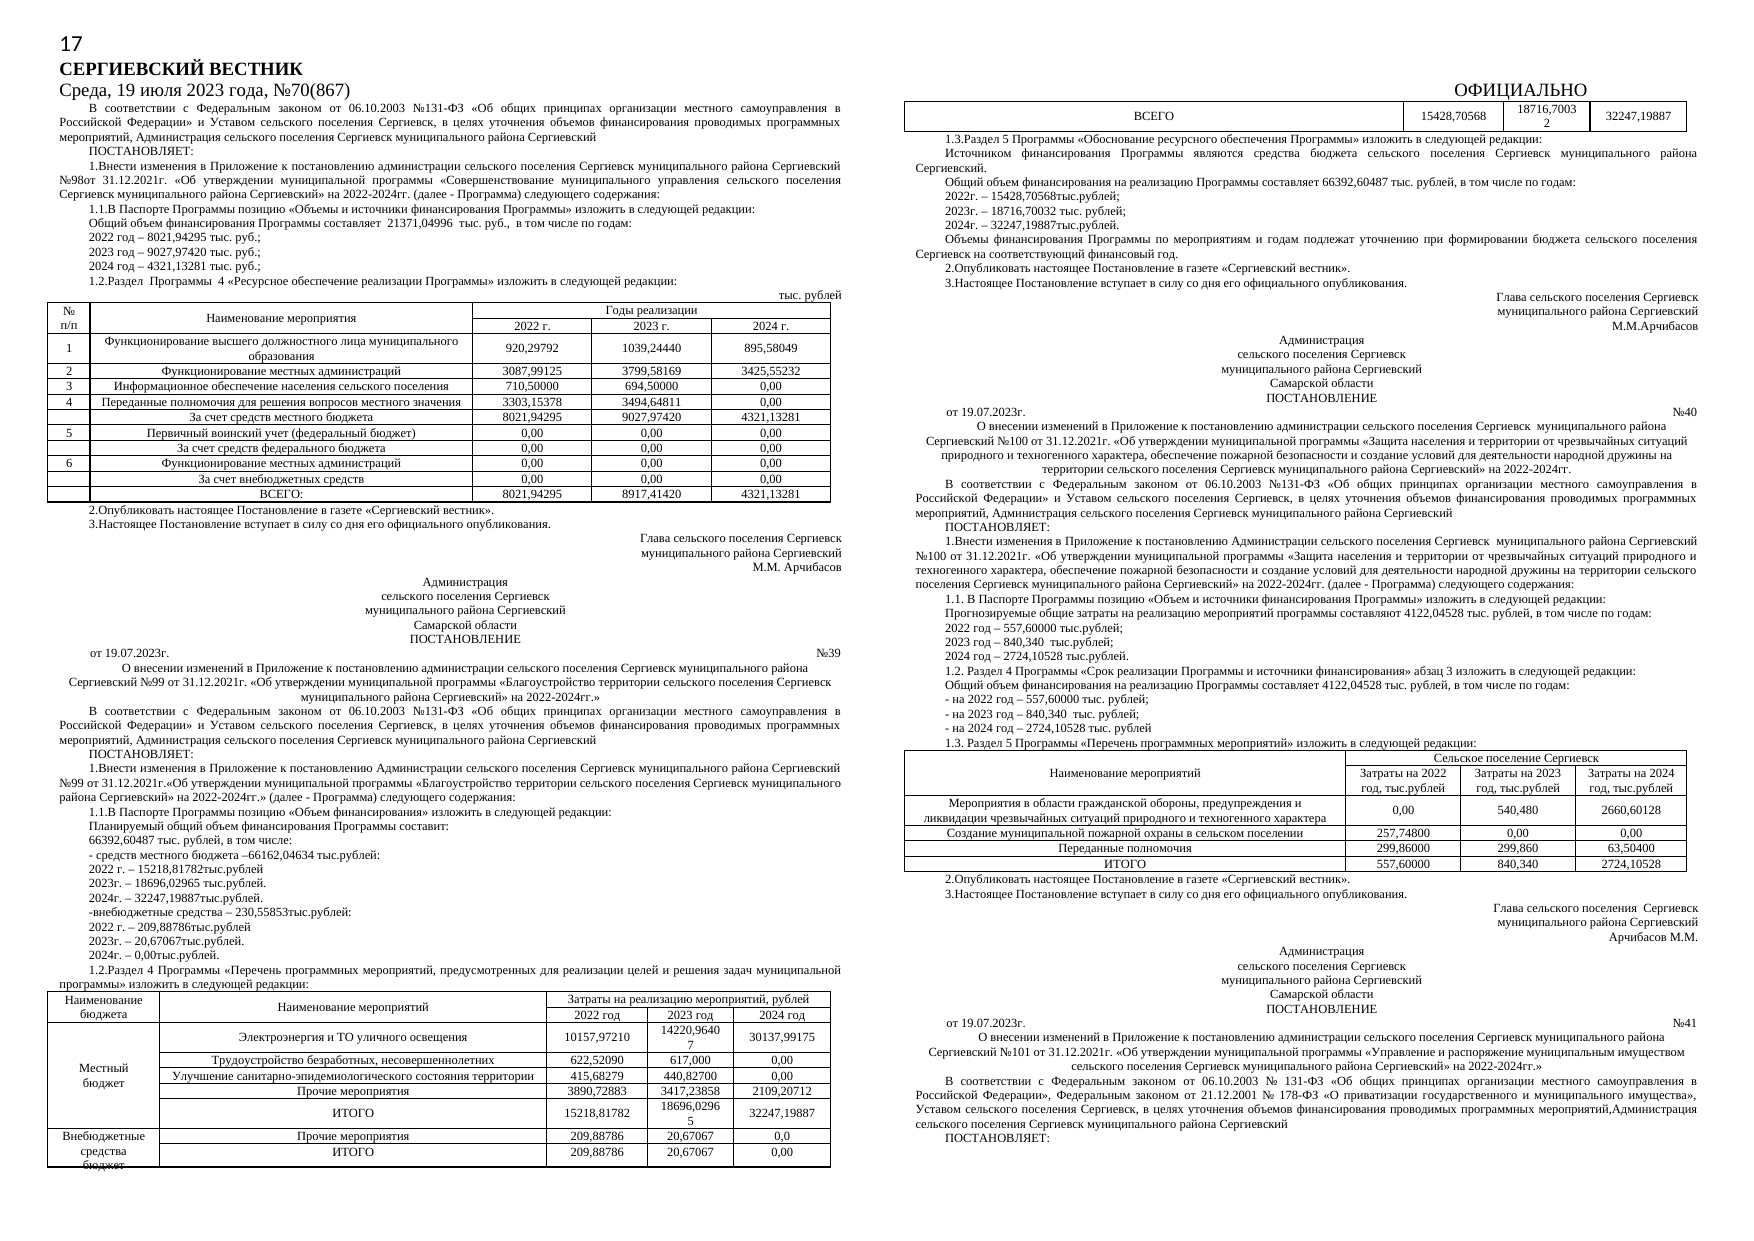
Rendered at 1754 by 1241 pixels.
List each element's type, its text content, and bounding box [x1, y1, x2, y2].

text Арчибасов М.М. [915, 929, 1698, 944]
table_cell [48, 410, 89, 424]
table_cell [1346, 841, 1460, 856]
text Администрация [59, 574, 842, 589]
text сельского поселения Сергиевск [915, 958, 1698, 973]
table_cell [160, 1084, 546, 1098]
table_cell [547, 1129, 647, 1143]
text 2022 год – 557,60000 тыс.рублей; [915, 620, 1698, 635]
text 2.Опубликовать настоящее Постановление в газете «Сергиевский вестник». [915, 261, 1698, 275]
text ПОСТАНОВЛЕНИЕ [915, 1001, 1698, 1016]
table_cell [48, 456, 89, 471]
text 2024 год – 2724,10528 тыс.рублей. [915, 649, 1698, 663]
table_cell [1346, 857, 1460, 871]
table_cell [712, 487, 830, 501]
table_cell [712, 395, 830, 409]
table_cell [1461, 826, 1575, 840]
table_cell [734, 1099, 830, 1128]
text 1.3. Раздел 5 Программы «Перечень программных мероприятий» изложить в следующей редакции: [915, 735, 1698, 750]
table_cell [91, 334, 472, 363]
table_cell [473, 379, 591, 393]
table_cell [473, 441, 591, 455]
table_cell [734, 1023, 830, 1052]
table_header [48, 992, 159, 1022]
text 2.Опубликовать настоящее Постановление в газете «Сергиевский вестник». [915, 872, 1698, 886]
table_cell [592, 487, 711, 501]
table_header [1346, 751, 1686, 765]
text муниципального района Сергиевский [59, 546, 842, 560]
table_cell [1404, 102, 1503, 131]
text 2024г. – 32247,19887тыс.рублей. [59, 891, 842, 905]
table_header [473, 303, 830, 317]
text В соответствии с Федеральным законом от 06.10.2003 №131-ФЗ «Об общих принципах организации местного самоуправления в Российской Федерации» и Уставом сельского поселения Сергиевск, в целях уточнения объемов финансирования проводимых программных мероприятий, Администрация сельского поселения Сергиевск муниципального района Сергиевский [915, 477, 1698, 520]
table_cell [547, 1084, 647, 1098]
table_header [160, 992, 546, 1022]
text 2023 год – 9027,97420 тыс. руб.; [59, 244, 842, 259]
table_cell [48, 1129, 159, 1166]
text от 19.07.2023г. №41 [915, 1016, 1698, 1030]
text В соответствии с Федеральным законом от 06.10.2003 №131-ФЗ «Об общих принципах организации местного самоуправления в Российской Федерации» и Уставом сельского поселения Сергиевск, в целях уточнения объемов финансирования проводимых программных мероприятий, Администрация сельского поселения Сергиевск муниципального района Сергиевский [59, 101, 842, 144]
text ПОСТАНОВЛЕНИЕ [915, 390, 1698, 405]
text 2022 год – 8021,94295 тыс. руб.; [59, 230, 842, 244]
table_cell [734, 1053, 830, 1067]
text муниципального района Сергиевский [59, 603, 842, 617]
text В соответствии с Федеральным законом от 06.10.2003 №131-ФЗ «Об общих принципах организации местного самоуправления в Российской Федерации» и Уставом сельского поселения Сергиевск, в целях уточнения объемов финансирования проводимых программных мероприятий, Администрация сельского поселения Сергиевск муниципального района Сергиевский [59, 704, 842, 747]
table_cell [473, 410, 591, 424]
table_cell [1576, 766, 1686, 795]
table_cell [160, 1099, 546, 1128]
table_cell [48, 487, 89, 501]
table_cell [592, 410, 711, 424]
text Самарской области [915, 376, 1698, 390]
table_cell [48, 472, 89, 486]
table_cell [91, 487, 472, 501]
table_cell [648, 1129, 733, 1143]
text Глава сельского поселения Сергиевск [59, 531, 842, 546]
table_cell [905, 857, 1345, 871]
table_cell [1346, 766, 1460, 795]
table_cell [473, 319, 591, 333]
text 2023г. – 18696,02965 тыс.рублей. [59, 876, 842, 891]
text Глава сельского поселения Сергиевск [915, 901, 1698, 915]
text Глава сельского поселения Сергиевск [915, 290, 1698, 304]
text Общий объем финансирования на реализацию Программы составляет 4122,04528 тыс. рублей, в том числе по годам: [915, 678, 1698, 692]
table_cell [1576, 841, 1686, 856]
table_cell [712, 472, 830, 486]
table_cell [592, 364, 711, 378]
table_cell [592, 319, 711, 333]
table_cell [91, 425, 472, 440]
text 1.1.В Паспорте Программы позицию «Объемы и источники финансирования Программы» изложить в следующей редакции: [59, 201, 842, 216]
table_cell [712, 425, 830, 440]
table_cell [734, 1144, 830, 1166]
text Прогнозируемые общие затраты на реализацию мероприятий программы составляют 4122,04528 тыс. рублей, в том числе по годам: [915, 606, 1698, 620]
text ПОСТАНОВЛЯЕТ: [915, 1131, 1698, 1145]
text муниципального района Сергиевский [915, 973, 1698, 987]
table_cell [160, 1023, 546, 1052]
text О внесении изменений в Приложение к постановлению администрации сельского поселения Сергиевск муниципального района Сергиевский №100 от 31.12.2021г. «Об утверждении муниципальной программы «Защита населения и территории от чрезвычайных ситуаций природного и техногенного характера, обеспечение пожарной безопасности и создание условий для деятельности народной дружины на территории сельского поселения Сергиевск муниципального района Сергиевский» на 2022-2024гг. [915, 419, 1698, 477]
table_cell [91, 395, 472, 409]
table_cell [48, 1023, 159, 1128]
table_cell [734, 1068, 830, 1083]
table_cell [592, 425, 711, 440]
text 1.Внести изменения в Приложение к постановлению администрации сельского поселения Сергиевск муниципального района Сергиевский №98от 31.12.2021г. «Об утверждении муниципальной программы «Совершенствование муниципального управления сельского поселения Сергиевск муниципального района Сергиевский» на 2022-2024гг. (далее - Программа) следующего содержания: [59, 158, 842, 201]
text 2023г. – 18716,70032 тыс. рублей; [915, 203, 1698, 218]
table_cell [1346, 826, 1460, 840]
text 66392,60487 тыс. рублей, в том числе: [59, 833, 842, 847]
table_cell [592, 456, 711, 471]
text Администрация [915, 944, 1698, 958]
text - на 2024 год – 2724,10528 тыс. рублей [915, 721, 1698, 735]
text -внебюджетные средства – 230,55853тыс.рублей: [59, 905, 842, 919]
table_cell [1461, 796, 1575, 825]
text Объемы финансирования Программы по мероприятиям и годам подлежат уточнению при формировании бюджета сельского поселения Сергиевск на соответствующий финансовый год. [915, 232, 1698, 261]
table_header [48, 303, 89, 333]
text 3.Настоящее Постановление вступает в силу со дня его официального опубликования. [915, 886, 1698, 901]
text сельского поселения Сергиевск [915, 347, 1698, 362]
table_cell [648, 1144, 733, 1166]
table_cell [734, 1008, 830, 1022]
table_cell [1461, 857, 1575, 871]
text 3.Настоящее Постановление вступает в силу со дня его официального опубликования. [915, 275, 1698, 290]
text Администрация [915, 333, 1698, 347]
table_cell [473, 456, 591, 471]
text ПОСТАНОВЛЯЕТ: [59, 144, 842, 158]
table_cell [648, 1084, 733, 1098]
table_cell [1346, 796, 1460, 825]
text 2023г. – 20,67067тыс.рублей. [59, 934, 842, 948]
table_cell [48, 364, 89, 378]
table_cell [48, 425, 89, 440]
text ПОСТАНОВЛЕНИЕ [59, 632, 842, 646]
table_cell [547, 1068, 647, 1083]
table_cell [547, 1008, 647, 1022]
text Самарской области [915, 987, 1698, 1001]
text 2024 год – 4321,13281 тыс. руб.; [59, 259, 842, 273]
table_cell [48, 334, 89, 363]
text О внесении изменений в Приложение к постановлению администрации сельского поселения Сергиевск муниципального района Сергиевский №101 от 31.12.2021г. «Об утверждении муниципальной программы «Управление и распоряжение муниципальным имуществом сельского поселения Сергиевск муниципального района Сергиевский» на 2022-2024гг.» [915, 1030, 1698, 1073]
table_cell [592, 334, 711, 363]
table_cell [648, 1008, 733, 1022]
text - на 2022 год – 557,60000 тыс. рублей; [915, 692, 1698, 707]
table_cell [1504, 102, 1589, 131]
text О внесении изменений в Приложение к постановлению администрации сельского поселения Сергиевск муниципального района Сергиевский №99 от 31.12.2021г. «Об утверждении муниципальной программы «Благоустройство территории сельского поселения Сергиевск муниципального района Сергиевский» на 2022-2024гг.» [59, 661, 842, 704]
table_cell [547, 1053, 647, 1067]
text 2022г. – 15428,70568тыс.рублей; [915, 189, 1698, 203]
text Источником финансирования Программы являются средства бюджета сельского поселения Сергиевск муниципального района Сергиевский. [915, 146, 1698, 175]
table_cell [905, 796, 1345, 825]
text ПОСТАНОВЛЯЕТ: [59, 747, 842, 761]
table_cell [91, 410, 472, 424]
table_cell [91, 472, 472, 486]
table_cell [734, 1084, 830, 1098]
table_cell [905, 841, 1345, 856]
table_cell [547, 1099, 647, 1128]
text сельского поселения Сергиевск [59, 589, 842, 603]
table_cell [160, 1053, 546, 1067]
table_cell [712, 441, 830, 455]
text 2022 г. – 209,88786тыс.рублей [59, 919, 842, 934]
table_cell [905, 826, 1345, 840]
text муниципального района Сергиевский [915, 304, 1698, 318]
text Общий объем финансирования Программы составляет 21371,04996 тыс. руб., в том числе по годам: [59, 216, 842, 230]
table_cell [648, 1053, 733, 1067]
text - на 2023 год – 840,340 тыс. рублей; [915, 707, 1698, 721]
text тыс. рублей [59, 288, 842, 302]
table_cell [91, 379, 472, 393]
text 2023 год – 840,340 тыс.рублей; [915, 635, 1698, 649]
text 1.2.Раздел Программы 4 «Ресурсное обеспечение реализации Программы» изложить в следующей редакции: [59, 273, 842, 288]
text Общий объем финансирования на реализацию Программы составляет 66392,60487 тыс. рублей, в том числе по годам: [915, 175, 1698, 189]
text М.М. Арчибасов [59, 560, 842, 574]
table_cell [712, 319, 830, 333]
text 2024г. – 32247,19887тыс.рублей. [915, 218, 1698, 232]
text 1.2.Раздел 4 Программы «Перечень программных мероприятий, предусмотренных для реализации целей и решения задач муниципальной программы» изложить в следующей редакции: [59, 962, 842, 991]
text от 19.07.2023г. №39 [59, 646, 842, 661]
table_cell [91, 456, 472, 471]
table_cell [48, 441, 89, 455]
text 1.3.Раздел 5 Программы «Обоснование ресурсного обеспечения Программы» изложить в следующей редакции: [915, 132, 1698, 146]
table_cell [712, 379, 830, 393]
text Планируемый общий объем финансирования Программы составит: [59, 819, 842, 833]
text муниципального района Сергиевский [915, 915, 1698, 929]
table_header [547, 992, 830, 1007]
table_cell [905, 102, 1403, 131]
text ПОСТАНОВЛЯЕТ: [915, 520, 1698, 534]
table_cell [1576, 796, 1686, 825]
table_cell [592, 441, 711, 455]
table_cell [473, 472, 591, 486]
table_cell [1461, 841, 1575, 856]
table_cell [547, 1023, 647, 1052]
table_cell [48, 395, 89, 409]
text - средств местного бюджета –66162,04634 тыс.рублей: [59, 847, 842, 862]
text 2024г. – 0,00тыс.рублей. [59, 948, 842, 962]
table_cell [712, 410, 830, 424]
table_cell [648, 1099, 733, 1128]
text В соответствии с Федеральным законом от 06.10.2003 № 131-ФЗ «Об общих принципах организации местного самоуправления в Российской Федерации», Федеральным законом от 21.12.2001 № 178-ФЗ «О приватизации государственного и муниципального имущества», Уставом сельского поселения Сергиевск, в целях уточнения объемов финансирования проводимых программных мероприятий,Администрация сельского поселения Сергиевск муниципального района Сергиевский [915, 1073, 1698, 1131]
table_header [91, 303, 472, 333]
text 1.1.В Паспорте Программы позицию «Объем финансирования» изложить в следующей редакции: [59, 804, 842, 819]
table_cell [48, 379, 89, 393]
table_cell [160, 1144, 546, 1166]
text 2.Опубликовать настоящее Постановление в газете «Сергиевский вестник». [59, 502, 842, 517]
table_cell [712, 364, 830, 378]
text 1.Внести изменения в Приложение к постановлению Администрации сельского поселения Сергиевск муниципального района Сергиевский №99 от 31.12.2021г.«Об утверждении муниципальной программы «Благоустройство территории сельского поселения Сергиевск муниципального района Сергиевский» на 2022-2024гг.» (далее - Программа) следующего содержания: [59, 761, 842, 804]
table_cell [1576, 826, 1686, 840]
text муниципального района Сергиевский [915, 362, 1698, 376]
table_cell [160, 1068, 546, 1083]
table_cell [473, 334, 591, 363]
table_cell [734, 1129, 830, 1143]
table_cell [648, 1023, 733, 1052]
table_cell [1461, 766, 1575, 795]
text Самарской области [59, 617, 842, 632]
text 1.Внести изменения в Приложение к постановлению Администрации сельского поселения Сергиевск муниципального района Сергиевский №100 от 31.12.2021г. «Об утверждении муниципальной программы «Защита населения и территории от чрезвычайных ситуаций природного и техногенного характера, обеспечение пожарной безопасности и создание условий для деятельности народной дружины на территории сельского поселения Сергиевск муниципального района Сергиевский» на 2022-2024гг. (далее - Программа) следующего содержания: [915, 534, 1698, 592]
text от 19.07.2023г. №40 [915, 405, 1698, 419]
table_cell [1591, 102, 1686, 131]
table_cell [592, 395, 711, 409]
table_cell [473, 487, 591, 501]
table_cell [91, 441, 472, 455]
text М.М.Арчибасов [915, 318, 1698, 333]
text 2022 г. – 15218,81782тыс.рублей [59, 862, 842, 876]
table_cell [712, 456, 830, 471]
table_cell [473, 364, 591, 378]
text 1.2. Раздел 4 Программы «Срок реализации Программы и источники финансирования» абзац 3 изложить в следующей редакции: [915, 663, 1698, 678]
text 1.1. В Паспорте Программы позицию «Объем и источники финансирования Программы» изложить в следующей редакции: [915, 592, 1698, 606]
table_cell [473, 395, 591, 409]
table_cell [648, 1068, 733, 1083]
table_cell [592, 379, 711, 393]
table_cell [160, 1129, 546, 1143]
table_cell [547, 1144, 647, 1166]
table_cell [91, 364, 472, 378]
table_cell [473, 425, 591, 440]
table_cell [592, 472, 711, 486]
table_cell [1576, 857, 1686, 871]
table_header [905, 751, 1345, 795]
text 3.Настоящее Постановление вступает в силу со дня его официального опубликования. [59, 517, 842, 531]
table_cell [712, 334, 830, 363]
